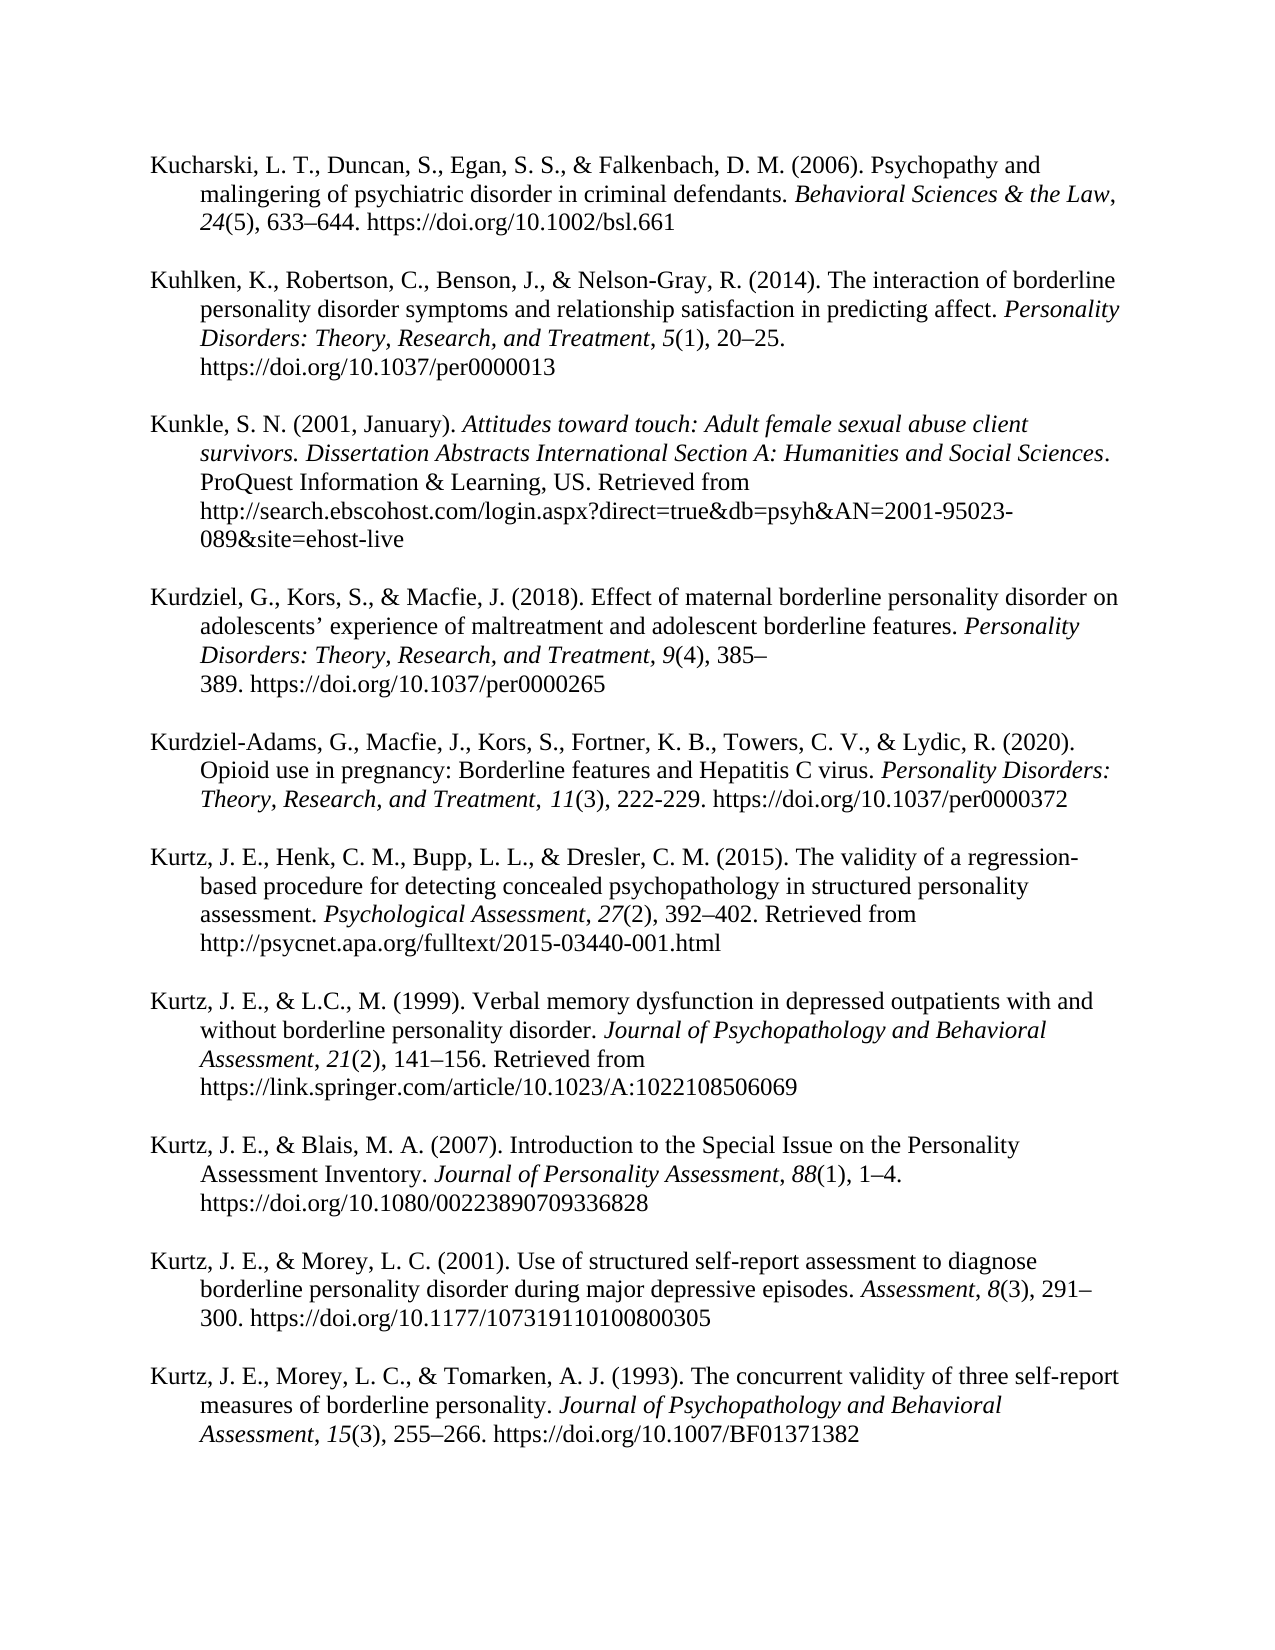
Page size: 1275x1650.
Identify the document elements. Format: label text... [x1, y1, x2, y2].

text Kurdziel, G., Kors, S., & Macfie, J. (2018). Effect of maternal borderline personality disorder on adolescents’ experience of maltreatment and adolescent borderline features. Personality Disorders: Theory, Research, and Treatment, 9(4), 385–389. https://doi.org/10.1037/per0000265 [150, 582, 1125, 697]
text Kurdziel-Adams, G., Macfie, J., Kors, S., Fortner, K. B., Towers, C. V., & Lydic, R. (2020). Opioid use in pregnancy: Borderline features and Hepatitis C virus. Personality Disorders: Theory, Research, and Treatment, 11(3), 222-229. https://doi.org/10.1037/per0000372 [150, 727, 1125, 813]
text Kurtz, J. E., & L.C., M. (1999). Verbal memory dysfunction in depressed outpatients with and without borderline personality disorder. Journal of Psychopathology and Behavioral Assessment, 21(2), 141–156. Retrieved from https://link.springer.com/article/10.1023/A:1022108506069 [150, 986, 1125, 1101]
text Kuhlken, K., Robertson, C., Benson, J., & Nelson-Gray, R. (2014). The interaction of borderline personality disorder symptoms and relationship satisfaction in predicting affect. Personality Disorders: Theory, Research, and Treatment, 5(1), 20–25. https://doi.org/10.1037/per0000013 [150, 265, 1125, 380]
text Kurtz, J. E., Morey, L. C., & Tomarken, A. J. (1993). The concurrent validity of three self-report measures of borderline personality. Journal of Psychopathology and Behavioral Assessment, 15(3), 255–266. https://doi.org/10.1007/BF01371382 [150, 1361, 1125, 1447]
text Kucharski, L. T., Duncan, S., Egan, S. S., & Falkenbach, D. M. (2006). Psychopathy and malingering of psychiatric disorder in criminal defendants. Behavioral Sciences & the Law, 24(5), 633–644. https://doi.org/10.1002/bsl.661 [150, 150, 1125, 236]
text Kurtz, J. E., & Blais, M. A. (2007). Introduction to the Special Issue on the Personality Assessment Inventory. Journal of Personality Assessment, 88(1), 1–4. https://doi.org/10.1080/00223890709336828 [150, 1130, 1125, 1217]
text Kunkle, S. N. (2001, January). Attitudes toward touch: Adult female sexual abuse client survivors. Dissertation Abstracts International Section A: Humanities and Social Sciences. ProQuest Information & Learning, US. Retrieved from http://search.ebscohost.com/login.aspx?direct=true&db=psyh&AN=2001-95023-089&site=ehost-live [150, 409, 1125, 553]
text Kurtz, J. E., & Morey, L. C. (2001). Use of structured self-report assessment to diagnose borderline personality disorder during major depressive episodes. Assessment, 8(3), 291–300. https://doi.org/10.1177/107319110100800305 [150, 1246, 1125, 1332]
text Kurtz, J. E., Henk, C. M., Bupp, L. L., & Dresler, C. M. (2015). The validity of a regression-based procedure for detecting concealed psychopathology in structured personality assessment. Psychological Assessment, 27(2), 392–402. Retrieved from http://psycnet.apa.org/fulltext/2015-03440-001.html [150, 842, 1125, 957]
